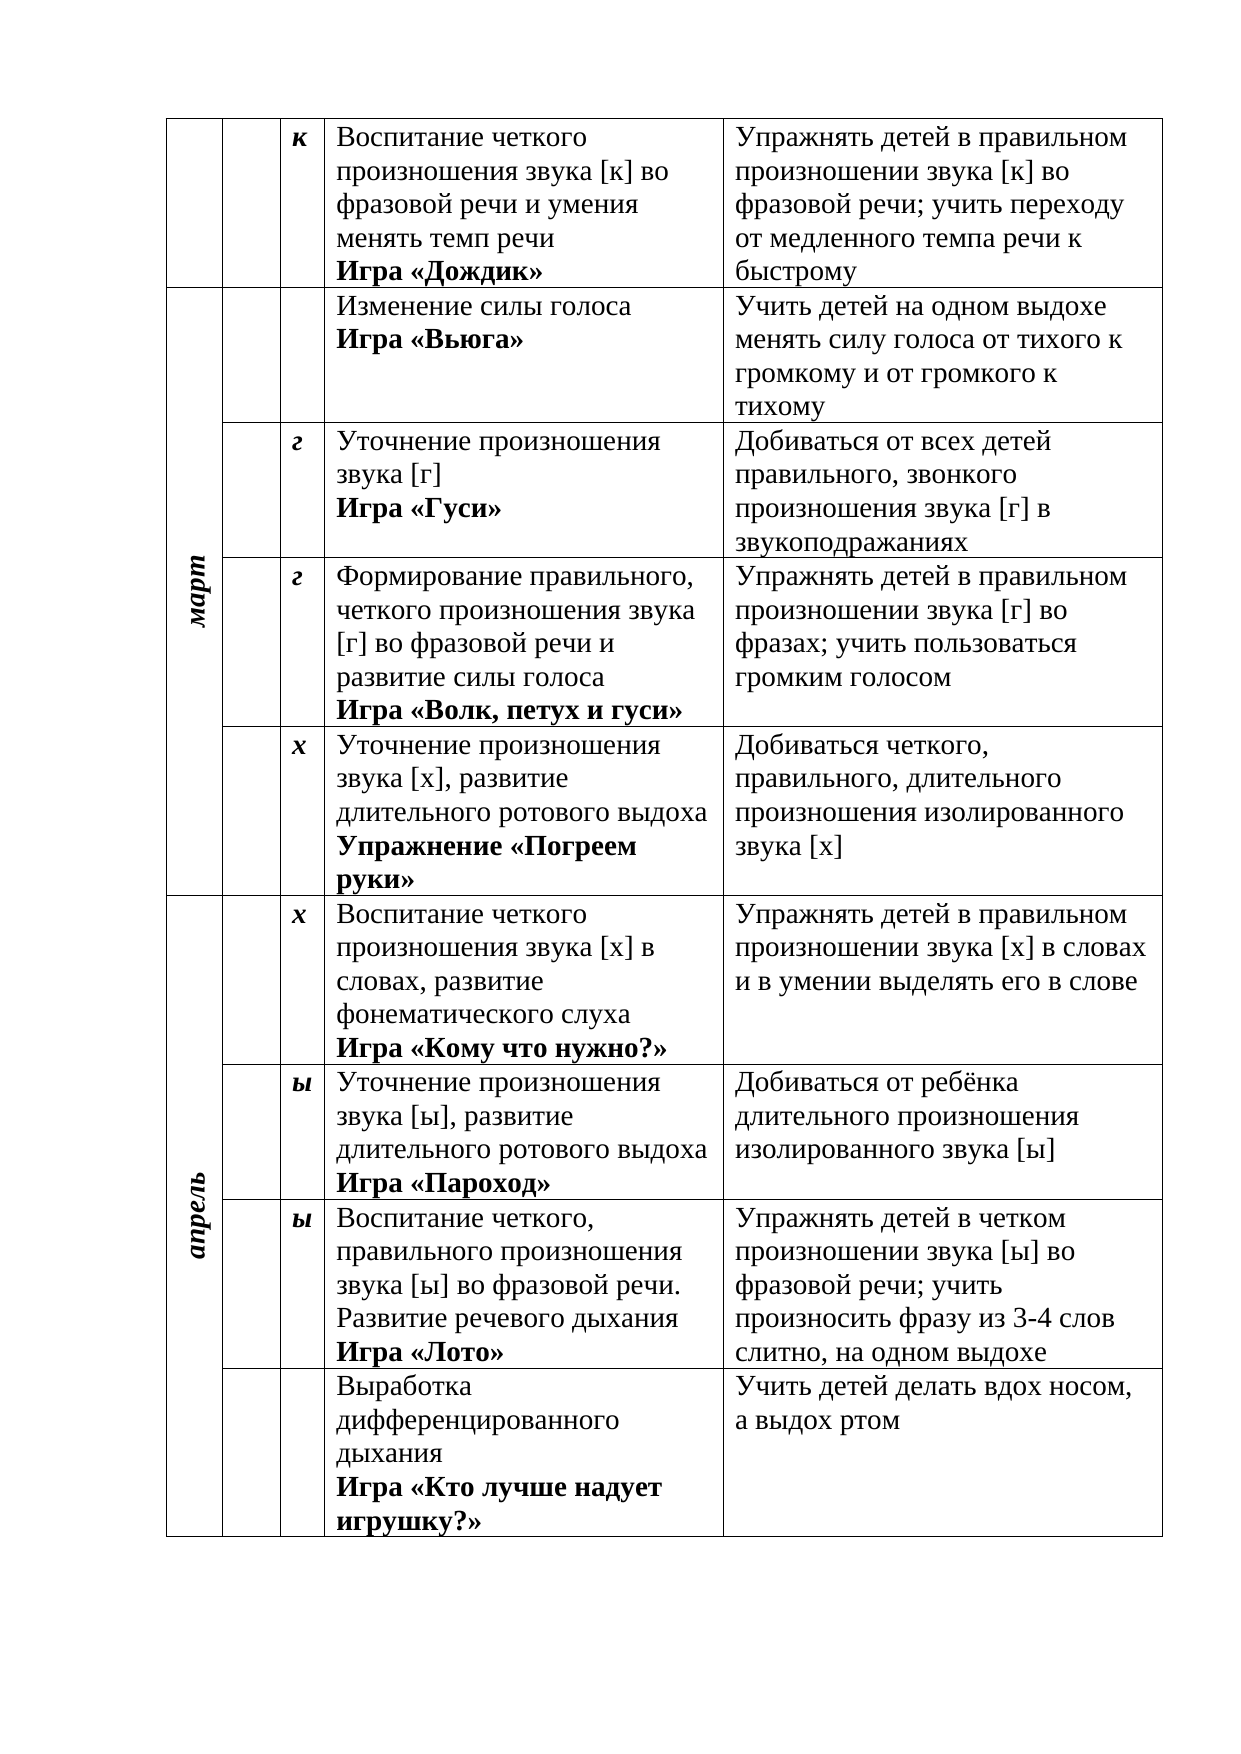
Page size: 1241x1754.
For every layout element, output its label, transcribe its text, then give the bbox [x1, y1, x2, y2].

table_cell март [167, 288, 222, 895]
table_cell Упражнять детей в правильном произношении звука [г] во фразах; учить пользоваться громким голосом [724, 558, 1162, 726]
table_cell Добиваться четкого, правильного, длительного произношения изолированного звука [х] [724, 727, 1162, 895]
table_cell апрель [167, 896, 222, 1536]
table_cell Изменение силы голоса Игра «Вьюга» [325, 288, 723, 422]
table_cell Уточнение произношения звука [г] Игра «Гуси» [325, 423, 723, 557]
table_cell [223, 727, 280, 895]
table_cell Добиваться от ребёнка длительного произношения изолированного звука [ы] [724, 1065, 1162, 1199]
table_cell Добиваться от всех детей правильного, звонкого произношения звука [г] в звукоподражаниях [724, 423, 1162, 557]
table_cell [281, 288, 324, 422]
table_cell [223, 1200, 280, 1367]
table_cell г [281, 423, 324, 557]
table_cell х [281, 727, 324, 895]
table_cell ы [281, 1065, 324, 1199]
table_cell Упражнять детей в правильном произношении звука [к] во фразовой речи; учить переходу от медленного темпа речи к быстрому [724, 119, 1162, 287]
table_cell [223, 896, 280, 1063]
table_cell Уточнение произношения звука [х], развитие длительного ротового выдоха Упражнение «Погреем руки» [325, 727, 723, 895]
table_cell Упражнять детей в четком произношении звука [ы] во фразовой речи; учить произносить фразу из 3-4 слов слитно, на одном выдохе [724, 1200, 1162, 1367]
table_cell Формирование правильного, четкого произношения звука [г] во фразовой речи и развитие силы голоса Игра «Волк, петух и гуси» [325, 558, 723, 726]
table_cell Воспитание четкого, правильного произношения звука [ы] во фразовой речи. Развитие речевого дыхания Игра «Лото» [325, 1200, 723, 1367]
table_cell [223, 1369, 280, 1536]
table_cell к [281, 119, 324, 287]
table_cell Выработка дифференцированного дыхания Игра «Кто лучше надует игрушку?» [325, 1369, 723, 1536]
table_cell Уточнение произношения звука [ы], развитие длительного ротового выдоха Игра «Пароход» [325, 1065, 723, 1199]
table_cell г [281, 558, 324, 726]
table_cell х [281, 896, 324, 1063]
table_cell Воспитание четкого произношения звука [к] во фразовой речи и умения менять темп речи Игра «Дождик» [325, 119, 723, 287]
table_cell Воспитание четкого произношения звука [х] в словах, развитие фонематического слуха Игра «Кому что нужно?» [325, 896, 723, 1063]
table_cell [281, 1369, 324, 1536]
table_cell [223, 558, 280, 726]
table_cell [223, 288, 280, 422]
table_cell ы [281, 1200, 324, 1367]
table_cell Учить детей делать вдох носом, а выдох ртом [724, 1369, 1162, 1536]
table_cell [223, 1065, 280, 1199]
table_cell Учить детей на одном выдохе менять силу голоса от тихого к громкому и от громкого к тихому [724, 288, 1162, 422]
table_cell [223, 119, 280, 287]
table_cell [223, 423, 280, 557]
table_cell Упражнять детей в правильном произношении звука [х] в словах и в умении выделять его в слове [724, 896, 1162, 1063]
